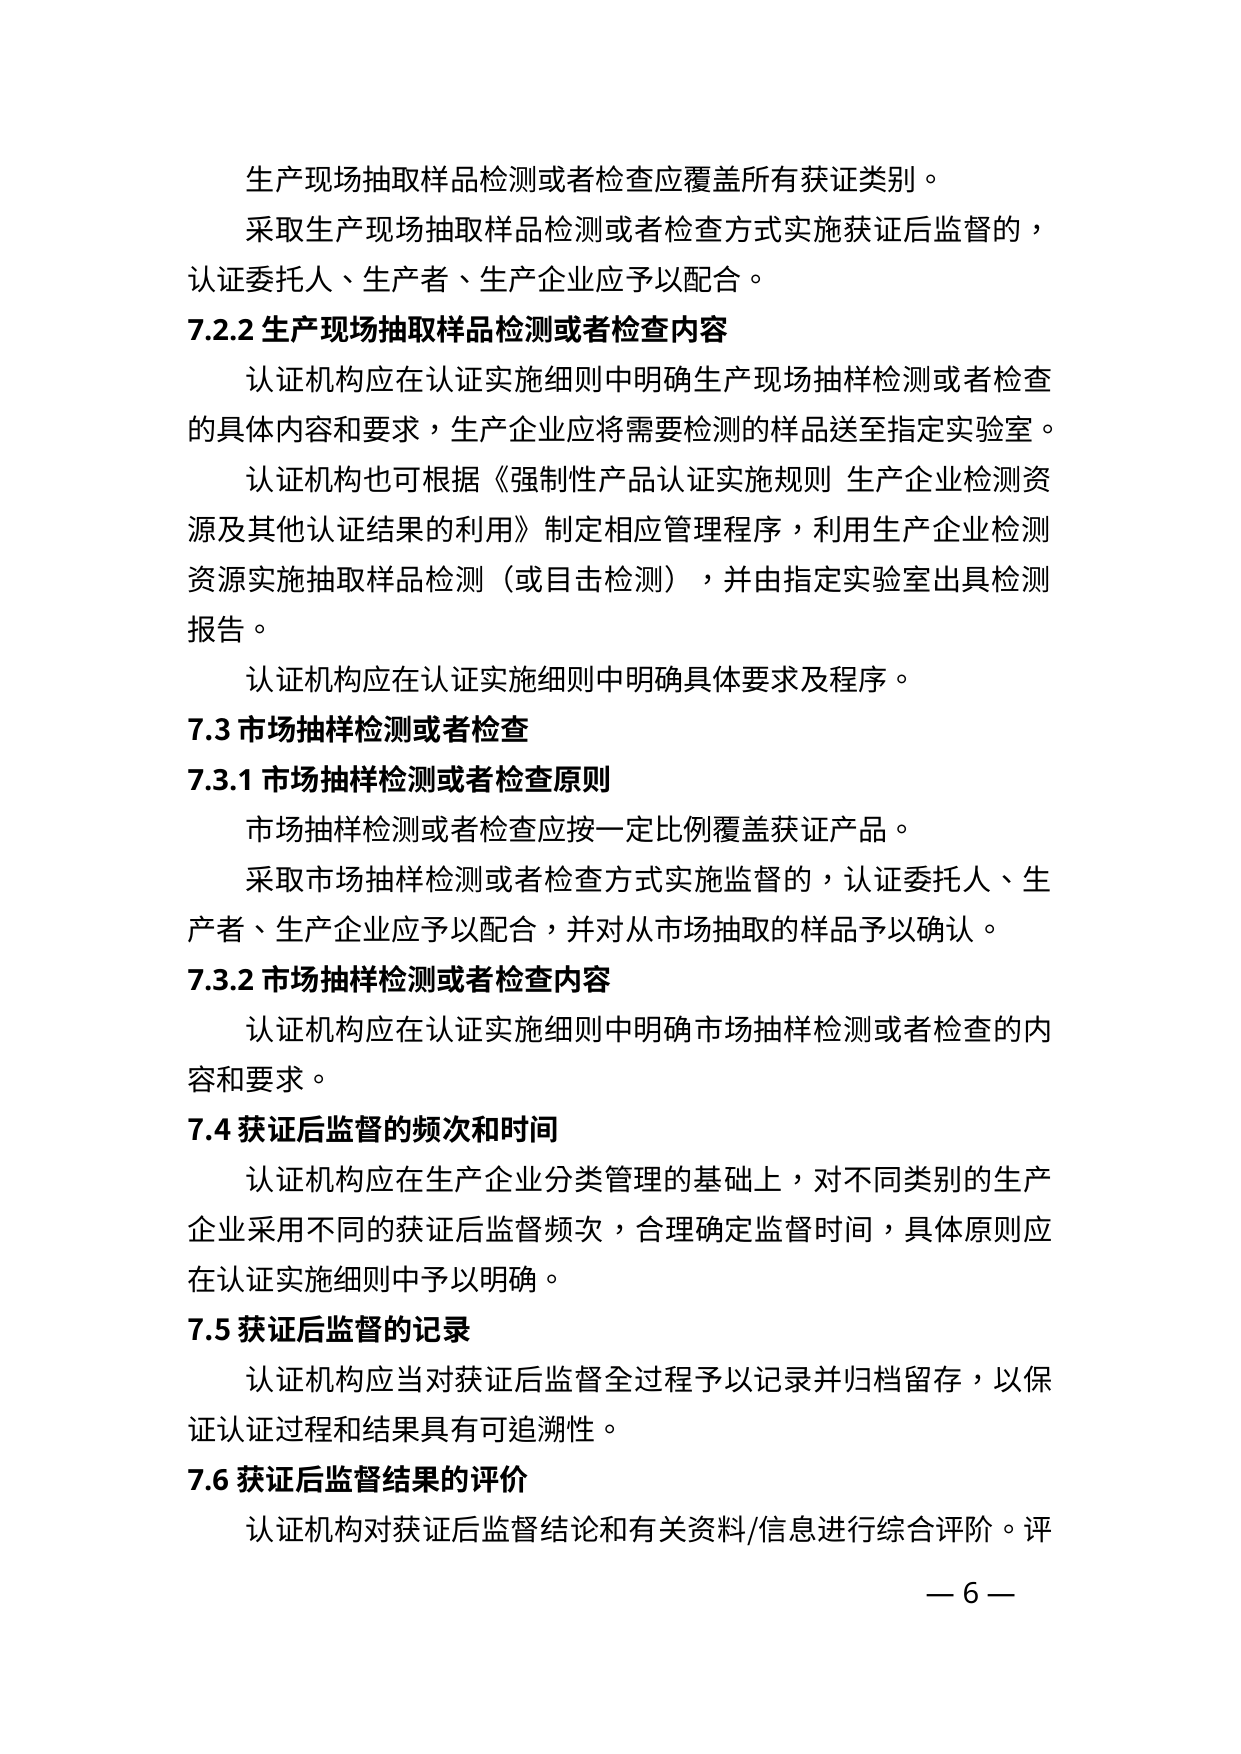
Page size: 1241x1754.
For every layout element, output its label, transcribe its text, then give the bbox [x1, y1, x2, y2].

text 认证机构应当对获证后监督全过程予以记录并归档留存，以保证认证过程和结果具有可追溯性。 [187, 1350, 1053, 1450]
text 采取市场抽样检测或者检查方式实施监督的，认证委托人、生产者、生产企业应予以配合，并对从市场抽取的样品予以确认。 [187, 850, 1053, 950]
text 认证机构应在认证实施细则中明确具体要求及程序。 [187, 650, 1053, 700]
subtitle 7.5 获证后监督的记录 [187, 1300, 1053, 1350]
subtitle 7.4 获证后监督的频次和时间 [187, 1100, 1053, 1150]
text 认证机构应在认证实施细则中明确市场抽样检测或者检查的内容和要求。 [187, 1000, 1053, 1100]
text 采取生产现场抽取样品检测或者检查方式实施获证后监督的，认证委托人、生产者、生产企业应予以配合。 [187, 200, 1053, 300]
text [187, 1500, 1053, 1550]
text 7.3.1 市场抽样检测或者检查原则 [187, 750, 1053, 800]
text 7.2.2 生产现场抽取样品检测或者检查内容 [187, 300, 1053, 350]
text 认证机构应在认证实施细则中明确生产现场抽样检测或者检查的具体内容和要求，生产企业应将需要检测的样品送至指定实验室。 [187, 350, 1053, 450]
text 认证机构应在生产企业分类管理的基础上，对不同类别的生产企业采用不同的获证后监督频次，合理确定监督时间，具体原则应在认证实施细则中予以明确。 [187, 1150, 1053, 1300]
subtitle 7.3 市场抽样检测或者检查 [187, 700, 1053, 750]
text 7.3.2 市场抽样检测或者检查内容 [187, 950, 1053, 1000]
text 生产现场抽取样品检测或者检查应覆盖所有获证类别。 [187, 150, 1053, 200]
text 市场抽样检测或者检查应按一定比例覆盖获证产品。 [187, 800, 1053, 850]
text 认证机构也可根据《强制性产品认证实施规则 生产企业检测资源及其他认证结果的利用》制定相应管理程序，利用生产企业检测资源实施抽取样品检测（或目击检测），并由指定实验室出具检测报告。 [187, 450, 1053, 650]
subtitle 7.6 获证后监督结果的评价 [187, 1450, 1053, 1500]
